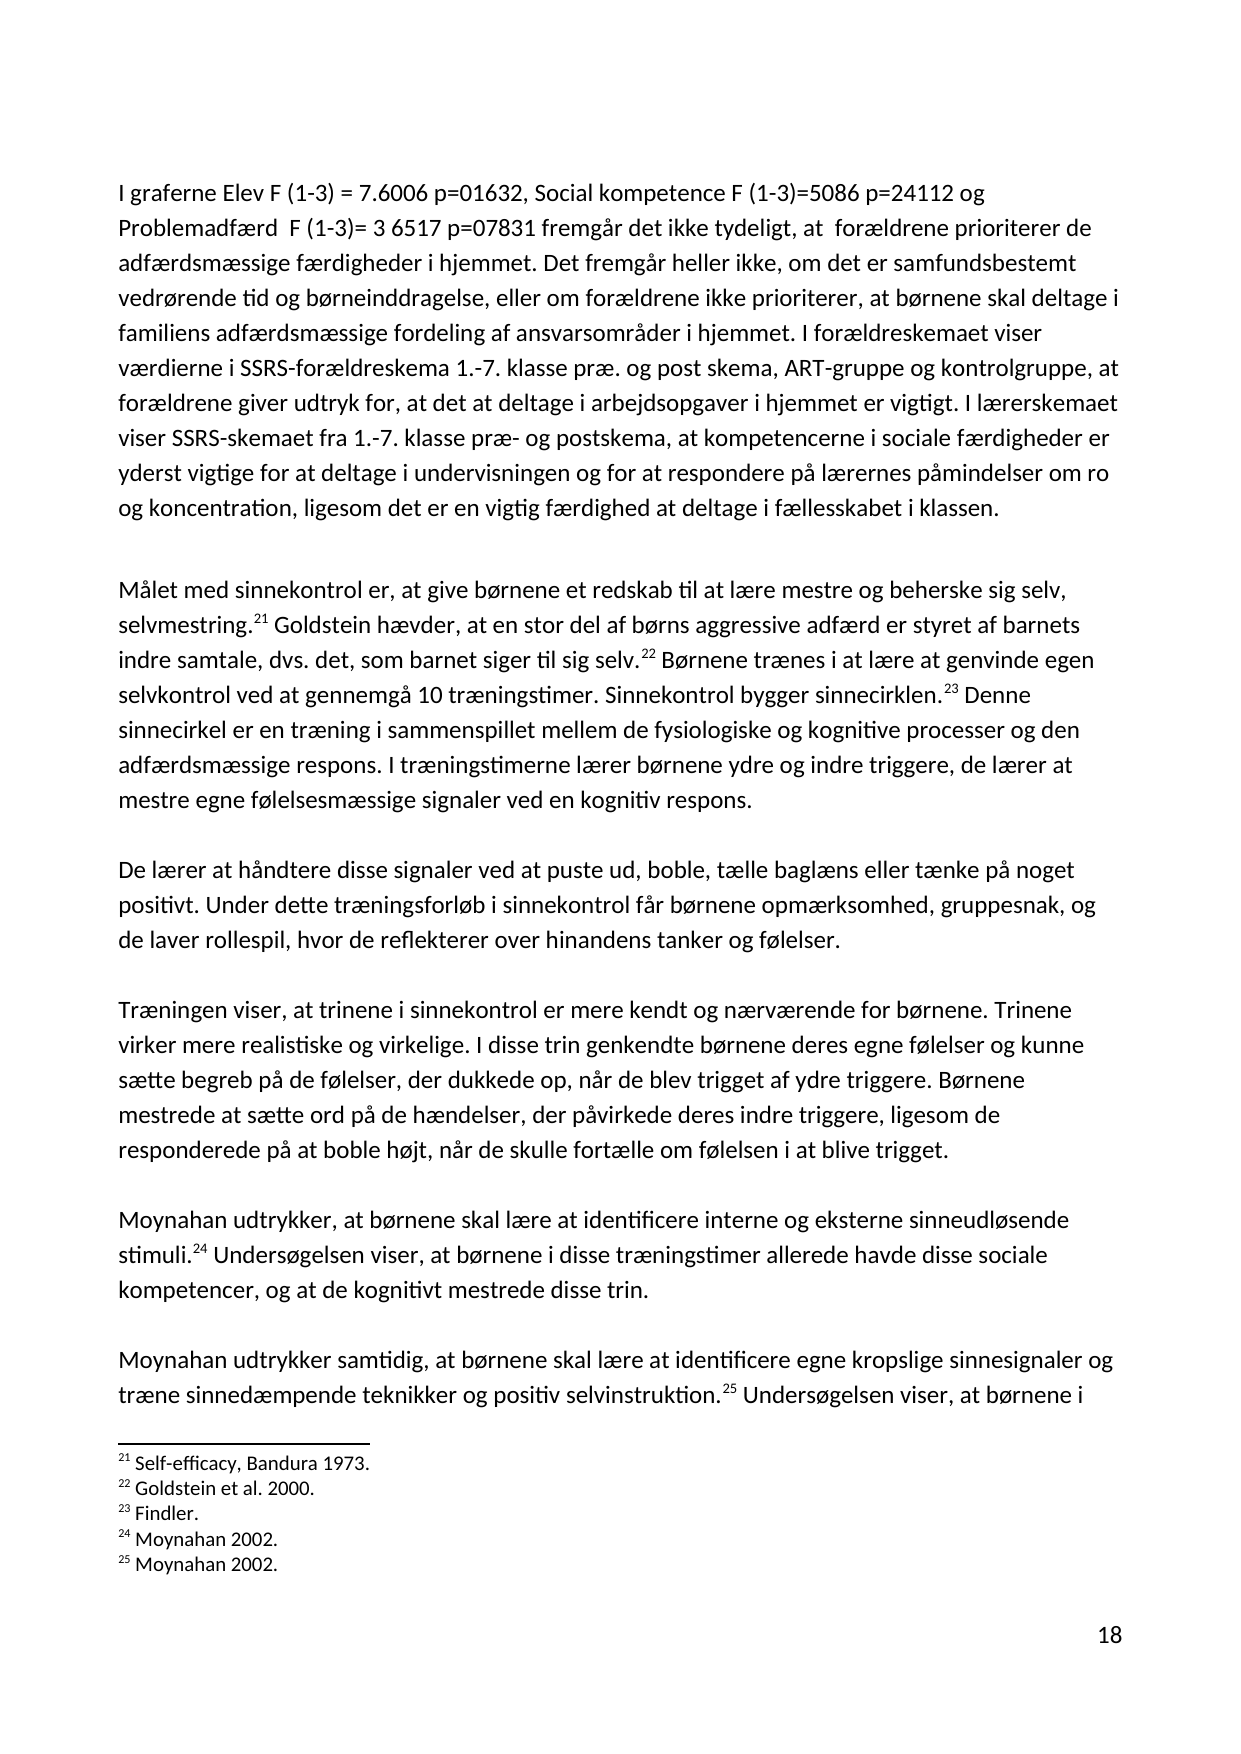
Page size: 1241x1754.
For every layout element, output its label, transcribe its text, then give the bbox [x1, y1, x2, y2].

text De lærer at håndtere disse signaler ved at puste ud, boble, tælle baglæns eller tænke på noget positivt. Under dette træningsforløb i sinnekontrol får børnene opmærksomhed, gruppesnak, og de laver rollespil, hvor de reflekterer over hinandens tanker og følelser. [118, 854, 1122, 954]
text I graferne Elev F (1-3) = 7.6006 p=01632, Social kompetence F (1-3)=5086 p=24112 og Problemadfærd F (1-3)= 3 6517 p=07831 fremgår det ikke tydeligt, at forældrene prioriterer de adfærdsmæssige færdigheder i hjemmet. Det fremgår heller ikke, om det er samfundsbestemt vedrørende tid og børneinddragelse, eller om forældrene ikke prioriterer, at børnene skal deltage i familiens adfærdsmæssige fordeling af ansvarsområder i hjemmet. I forældreskemaet viser værdierne i SSRS-forældreskema 1.-7. klasse præ. og post skema, ART-gruppe og kontrolgruppe, at forældrene giver udtryk for, at det at deltage i arbejdsopgaver i hjemmet er vigtigt. I lærerskemaet viser SSRS-skemaet fra 1.-7. klasse præ- og postskema, at kompetencerne i sociale færdigheder er yderst vigtige for at deltage i undervisningen og for at respondere på lærernes påmindelser om ro og koncentration, ligesom det er en vigtig færdighed at deltage i fællesskabet i klassen. [118, 177, 1122, 523]
text Moynahan udtrykker, at børnene skal lære at identificere interne og eksterne sinneudløsende stimuli. Undersøgelsen viser, at børnene i disse træningstimer allerede havde disse sociale kompetencer, og at de kognitivt mestrede disse trin. [118, 1204, 1122, 1304]
text Træningen viser, at trinene i sinnekontrol er mere kendt og nærværende for børnene. Trinene virker mere realistiske og virkelige. I disse trin genkendte børnene deres egne følelser og kunne sætte begreb på de følelser, der dukkede op, når de blev trigget af ydre triggere. Børnene mestrede at sætte ord på de hændelser, der påvirkede deres indre triggere, ligesom de responderede på at boble højt, når de skulle fortælle om følelsen i at blive trigget. [118, 994, 1122, 1164]
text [118, 1344, 1122, 1409]
text Målet med sinnekontrol er, at give børnene et redskab til at lære mestre og beherske sig selv, selvmestring. Goldstein hævder, at en stor del af børns aggressive adfærd er styret af barnets indre samtale, dvs. det, som barnet siger til sig selv. Børnene trænes i at lære at genvinde egen selvkontrol ved at gennemgå 10 træningstimer. Sinnekontrol bygger sinnecirklen. Denne sinnecirkel er en træning i sammenspillet mellem de fysiologiske og kognitive processer og den adfærdsmæssige respons. I træningstimerne lærer børnene ydre og indre triggere, de lærer at mestre egne følelsesmæssige signaler ved en kognitiv respons. [118, 574, 1122, 814]
